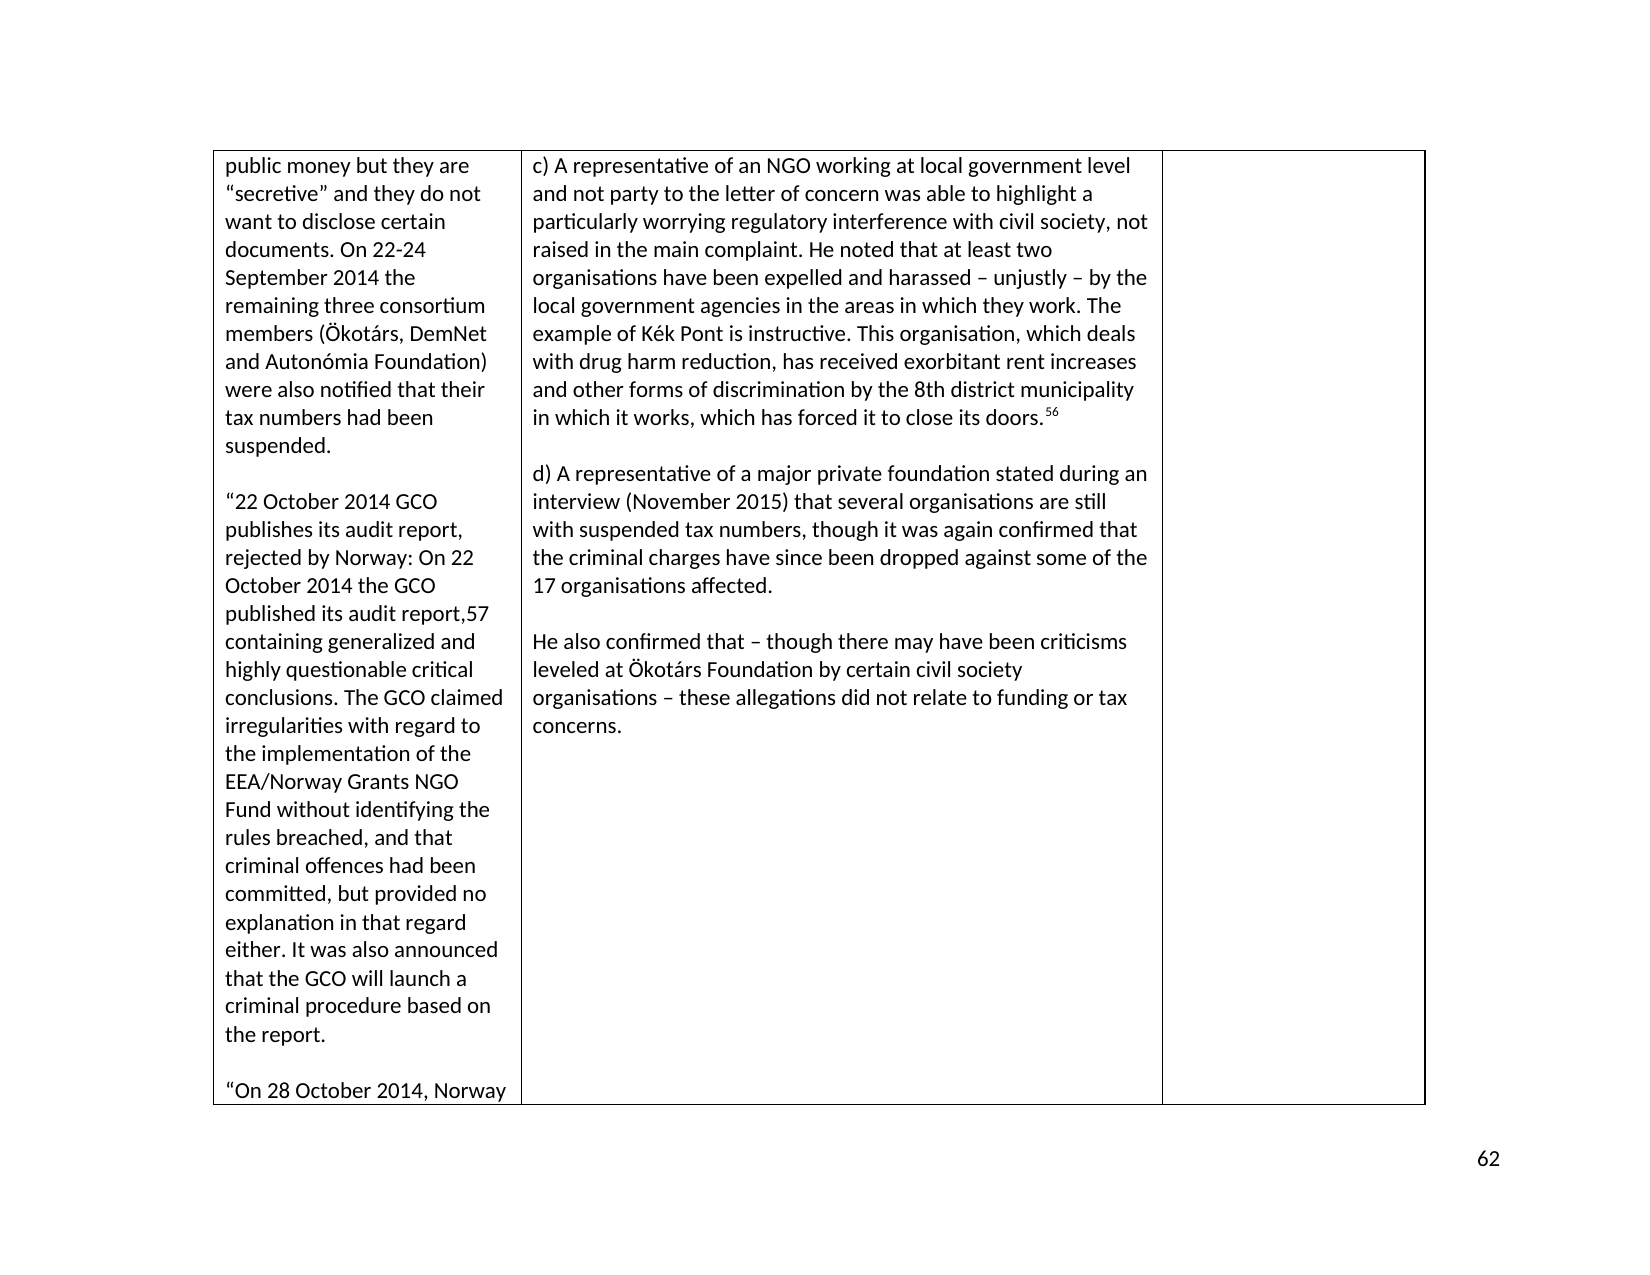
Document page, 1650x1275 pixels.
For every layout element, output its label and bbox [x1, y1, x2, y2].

table_cell [1163, 151, 1424, 1104]
table_cell [214, 151, 521, 1104]
table_cell [522, 151, 1162, 1104]
